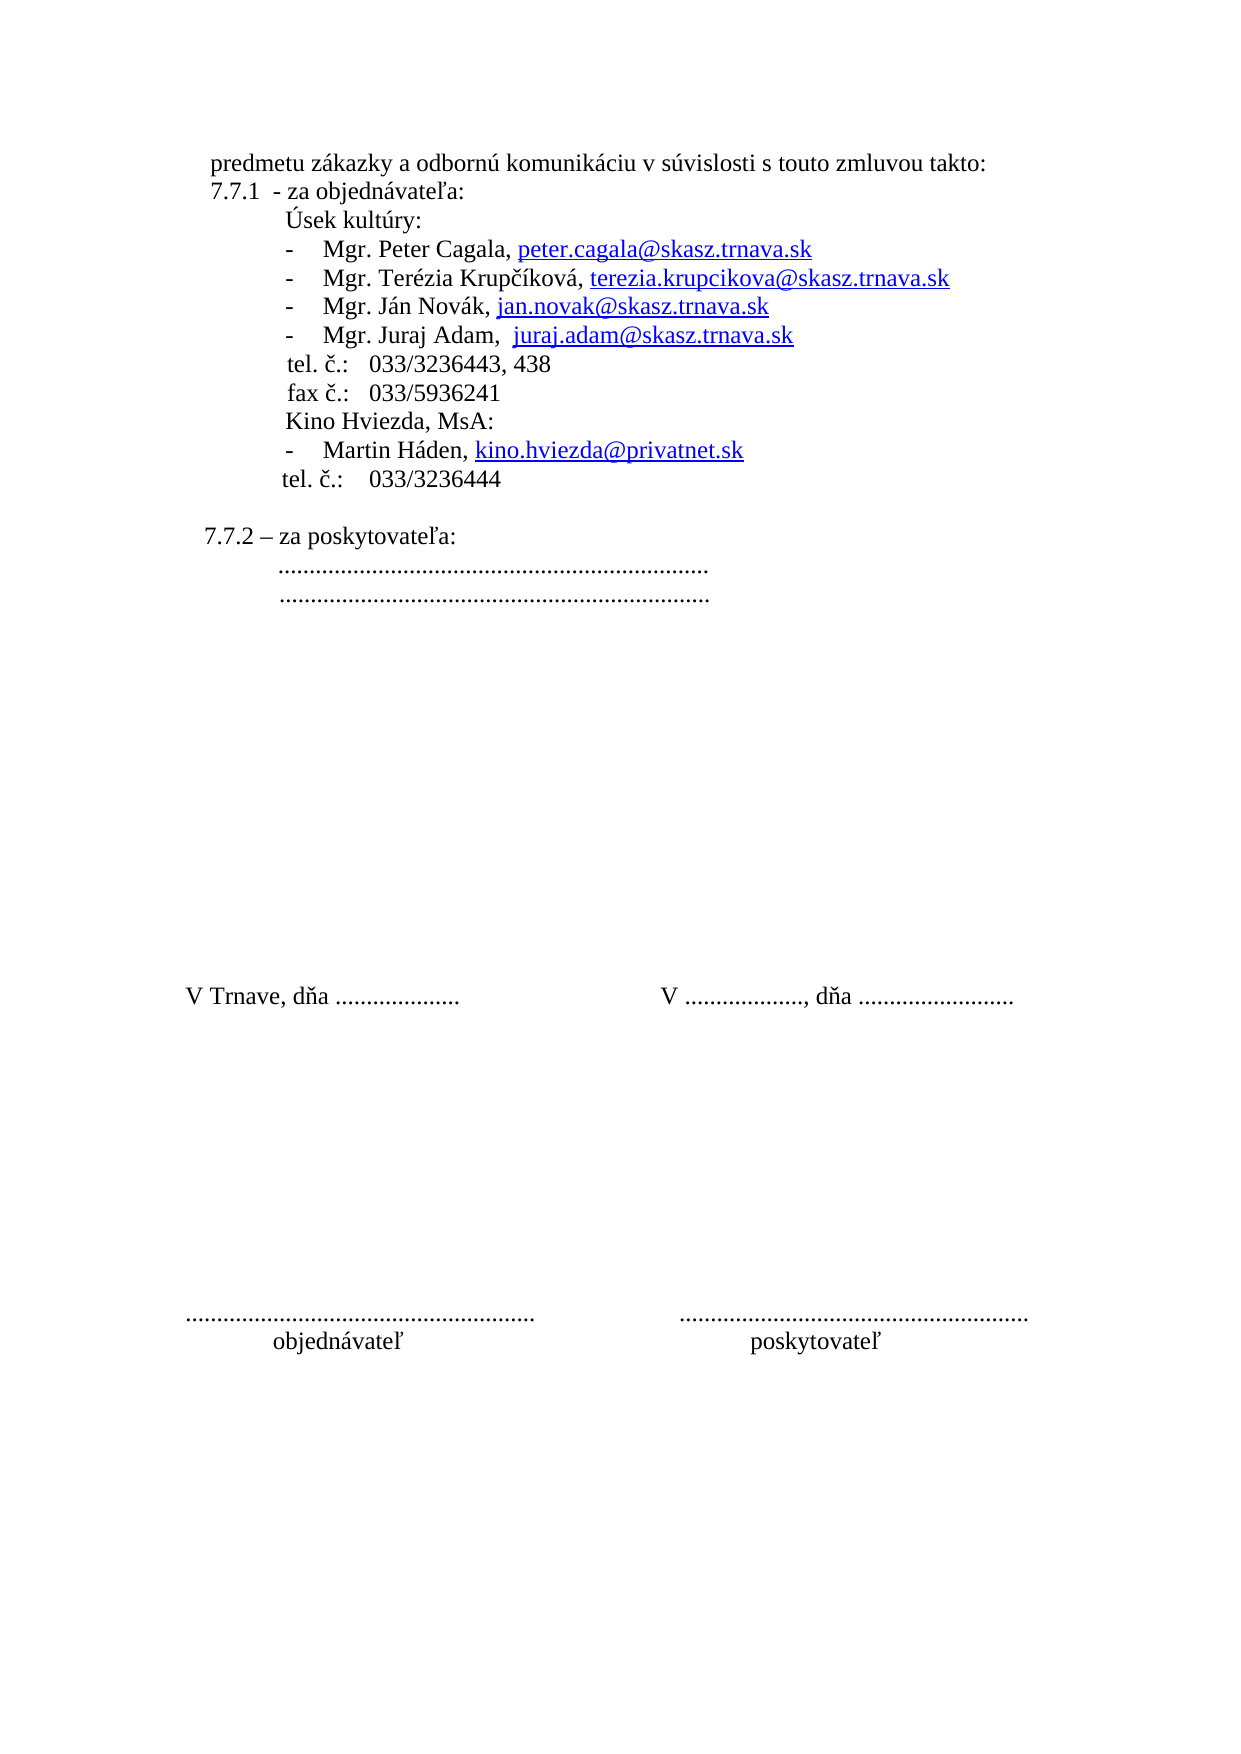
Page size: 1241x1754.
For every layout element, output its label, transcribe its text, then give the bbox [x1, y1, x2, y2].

text ........................................................ ........................................................ [185, 1298, 1093, 1326]
text V Trnave, dňa .................... V ..................., dňa ......................... [185, 981, 1093, 1010]
text 7.7.1 - za objednávateľa: [148, 176, 1093, 205]
text Kino Hviezda, MsA: [148, 406, 1093, 435]
text Úsek kultúry: [148, 205, 1093, 234]
text fax č.: 033/5936241 [148, 378, 1093, 406]
text ..................................................................... [148, 550, 1093, 579]
text tel. č.: 033/3236443, 438 [148, 349, 1093, 378]
text ..................................................................... [148, 579, 1093, 608]
text predmetu zákazky a odbornú komunikáciu v súvislosti s touto zmluvou takto: [148, 148, 1093, 176]
list Mgr. Juraj Adam, juraj.adam@skasz.trnava.sk [285, 320, 1093, 349]
list Mgr. Ján Novák, jan.novak@skasz.trnava.sk [285, 291, 1093, 320]
text 7.7.2 – za poskytovateľa: [148, 521, 1093, 550]
text objednávateľ poskytovateľ [185, 1326, 1093, 1355]
list Mgr. Terézia Krupčíková, terezia.krupcikova@skasz.trnava.sk [285, 263, 1093, 291]
list Mgr. Peter Cagala, peter.cagala@skasz.trnava.sk [285, 234, 1093, 263]
list Martin Háden, kino.hviezda@privatnet.sk [285, 435, 1093, 464]
text tel. č.: 033/3236444 [148, 464, 1093, 493]
